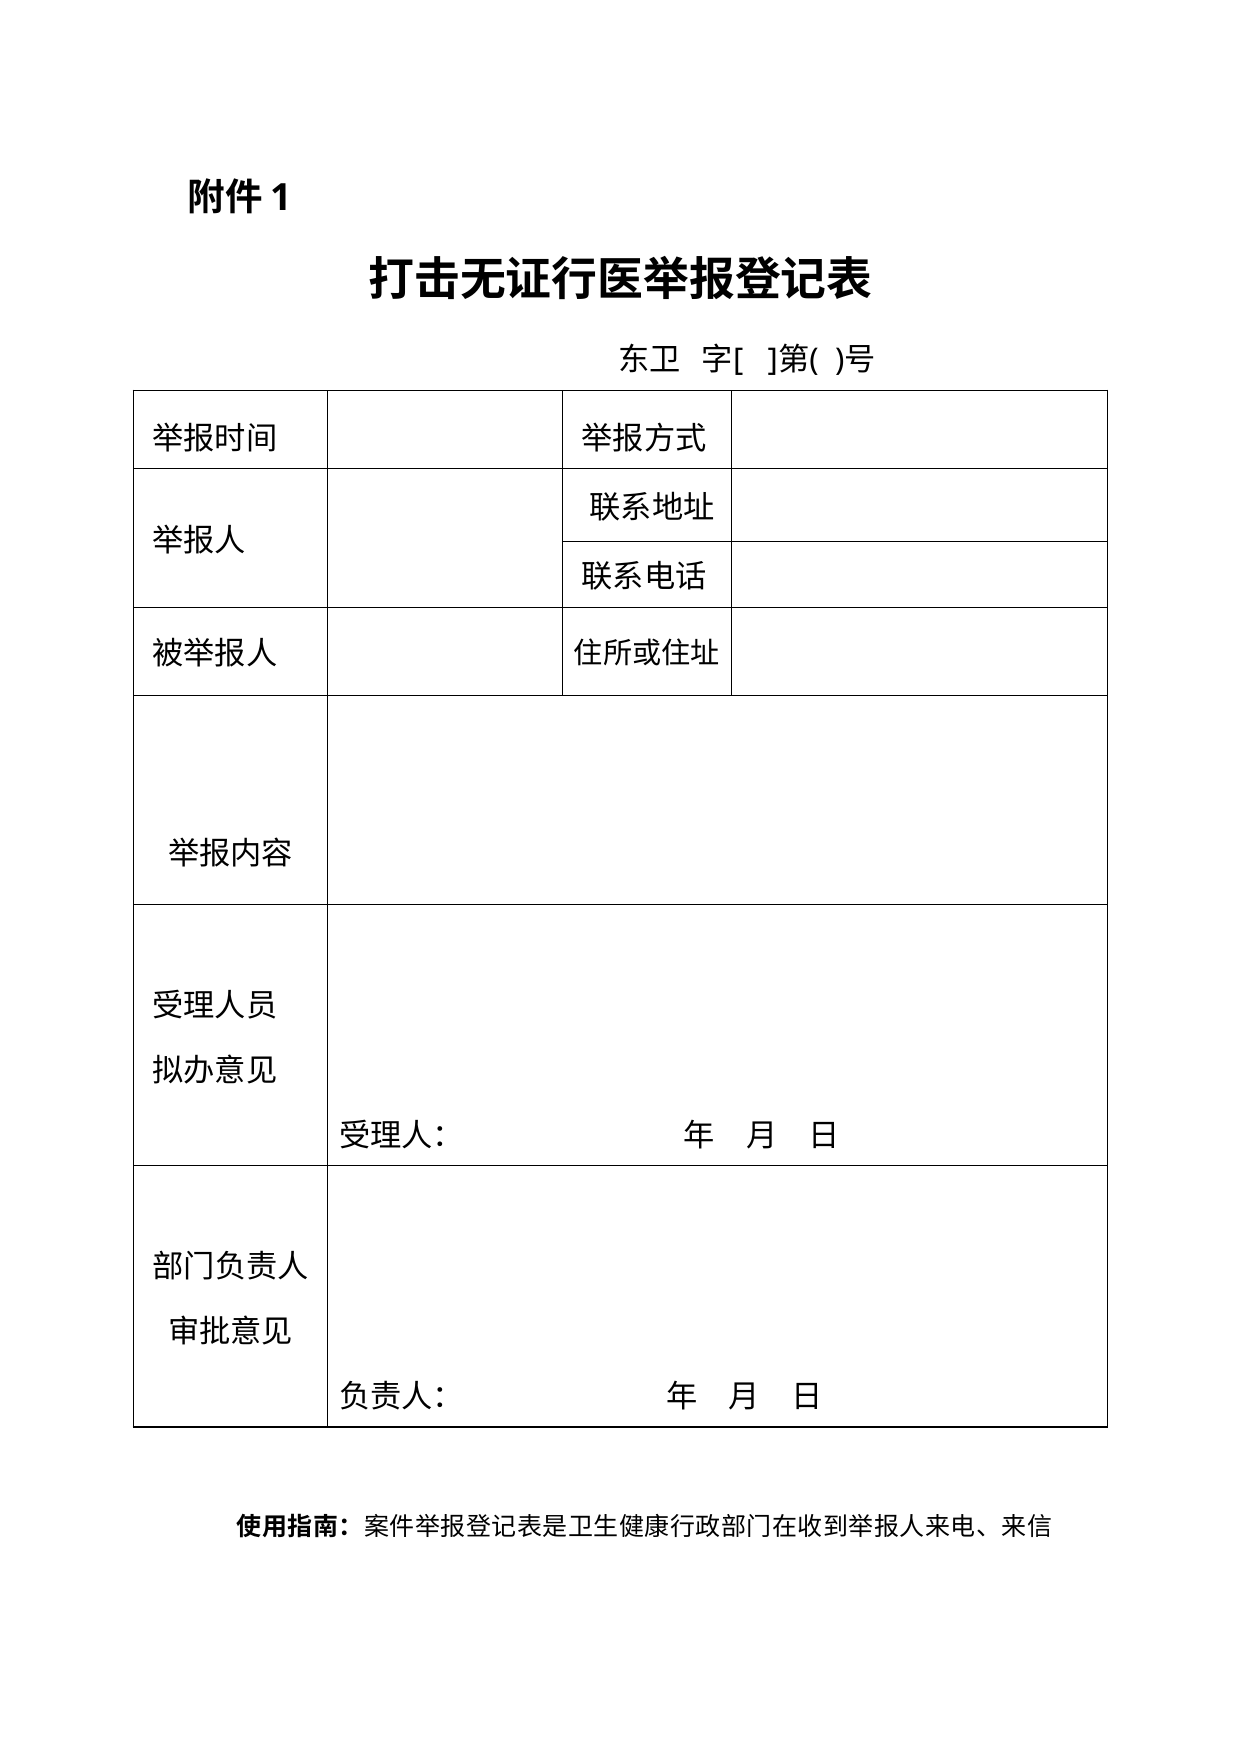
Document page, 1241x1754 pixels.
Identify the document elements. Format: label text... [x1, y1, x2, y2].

table_cell 住所或住址 [563, 608, 731, 694]
table_cell 举报内容 [134, 696, 327, 904]
table_header [328, 391, 562, 468]
text 东卫 字[ ]第( )号 [187, 324, 1053, 389]
table_cell [732, 469, 1107, 541]
table_cell 被举报人 [134, 608, 327, 694]
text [187, 1492, 1053, 1557]
table_cell [328, 469, 562, 607]
table_cell 联系地址 [563, 469, 731, 541]
table_cell 部门负责人审批意见 [134, 1166, 327, 1426]
table_cell 举报人 [134, 469, 327, 607]
table_cell [328, 608, 562, 694]
table_cell [732, 542, 1107, 607]
text 附件1 [187, 162, 1053, 227]
table_cell [732, 608, 1107, 694]
text 打击无证行医举报登记表 [187, 227, 1053, 324]
table_cell [328, 696, 1107, 904]
table_header 举报时间 [134, 391, 327, 468]
table_cell 联系电话 [563, 542, 731, 607]
table_cell 受理人： 年 月 日 [328, 905, 1107, 1165]
table_cell 负责人： 年 月 日 [328, 1166, 1107, 1426]
table_header [732, 391, 1107, 468]
table_cell 受理人员 拟办意见 [134, 905, 327, 1165]
table_header 举报方式 [563, 391, 731, 468]
